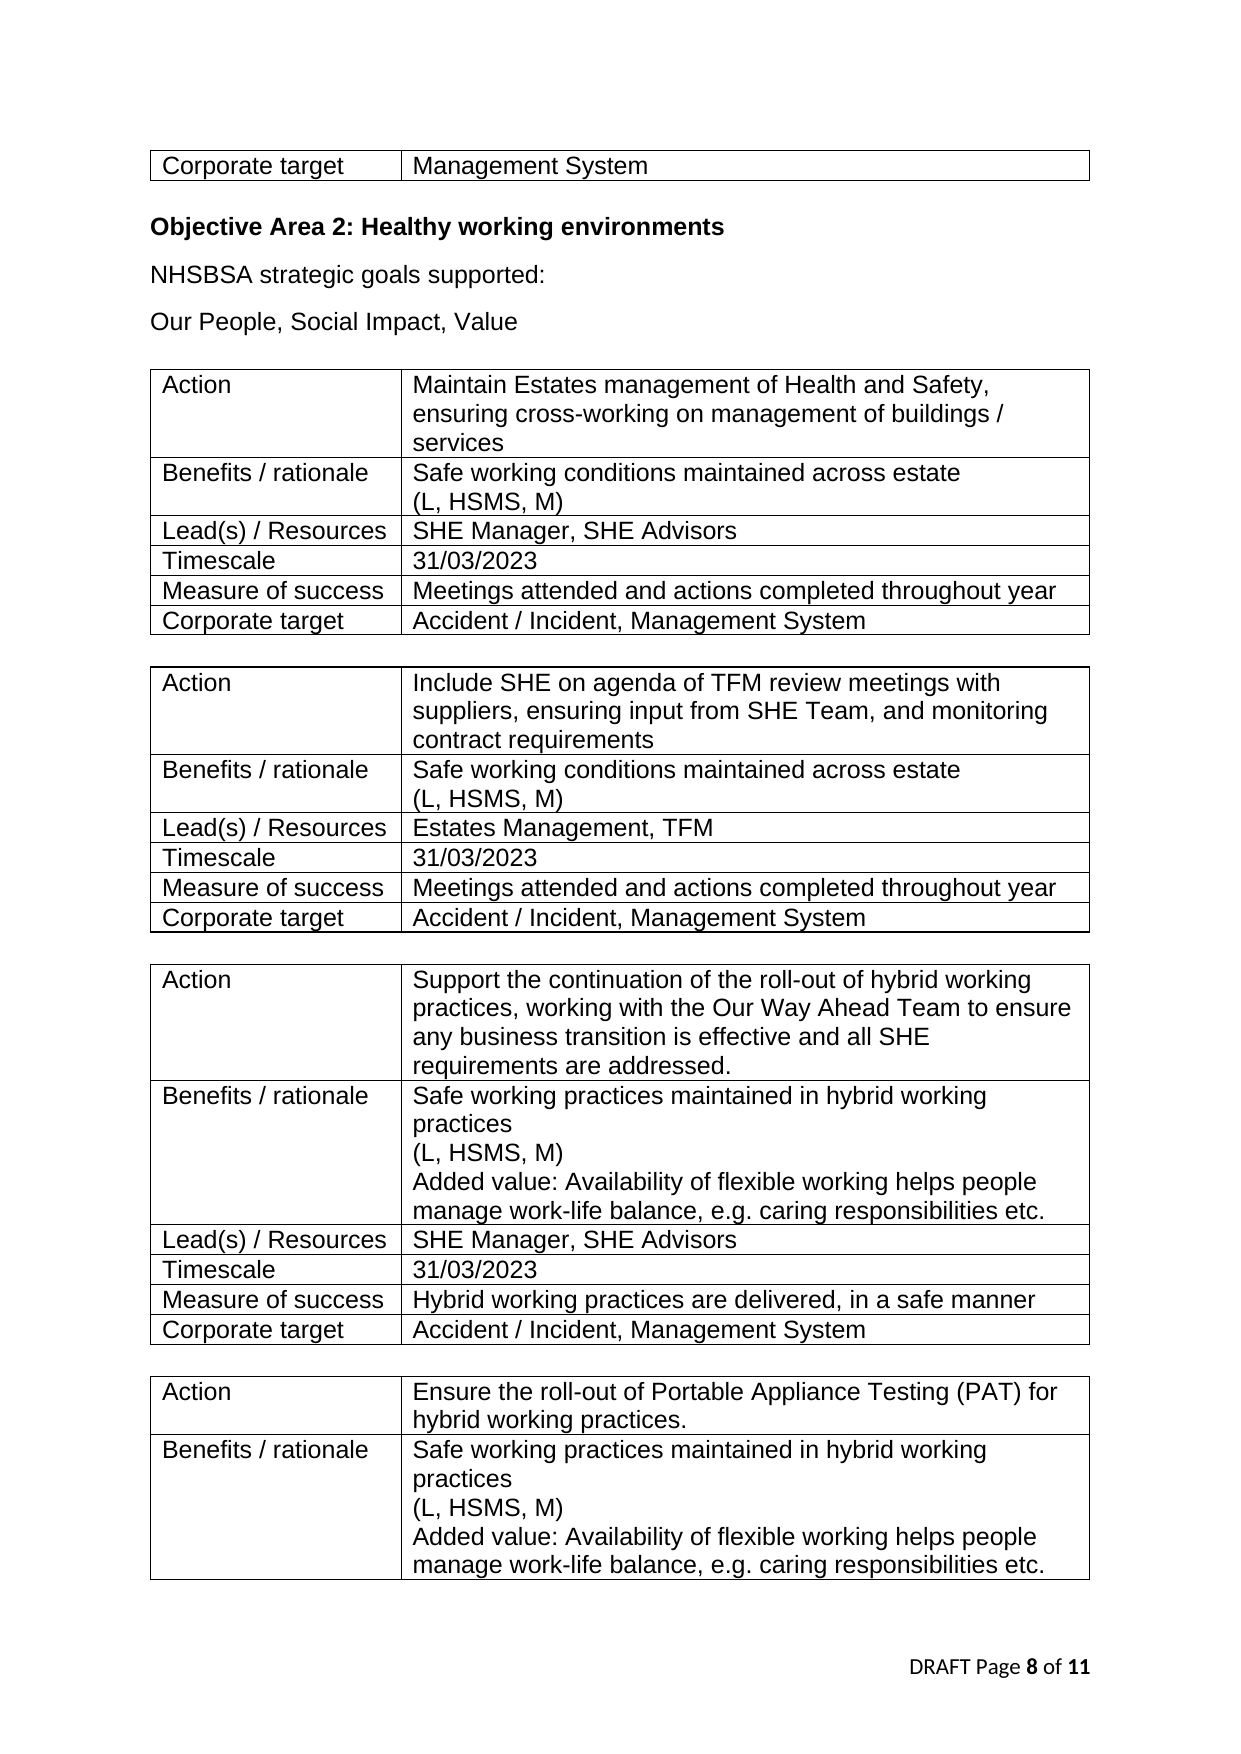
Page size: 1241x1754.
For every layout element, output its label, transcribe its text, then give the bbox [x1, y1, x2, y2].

table_cell 31/03/2023 [402, 1255, 1089, 1284]
table_cell Benefits / rationale [151, 458, 401, 515]
table_cell Corporate target [151, 903, 401, 931]
table_cell Lead(s) / Resources [151, 1225, 401, 1254]
table_header Ensure the roll-out of Portable Appliance Testing (PAT) for hybrid working practices. [402, 1377, 1089, 1434]
table_cell Benefits / rationale [151, 755, 401, 812]
table_cell Safe working practices maintained in hybrid working practices (L, HSMS, M) Added value: Availability of flexible working helps people manage work-life balance, e.g. caring responsibilities etc. [402, 1081, 1089, 1224]
table_header Action [151, 1377, 401, 1434]
table_cell Measure of success [151, 576, 401, 604]
table_cell SHE Manager, SHE Advisors [402, 516, 1089, 545]
table_cell Estates Management, TFM [402, 813, 1089, 842]
table_cell Lead(s) / Resources [151, 813, 401, 842]
table_cell Lead(s) / Resources [151, 516, 401, 545]
table_cell Hybrid working practices are delivered, in a safe manner [402, 1285, 1089, 1314]
table_cell Timescale [151, 546, 401, 575]
table_cell Accident / Incident, Management System [402, 1315, 1089, 1343]
table_header Include SHE on agenda of TFM review meetings with suppliers, ensuring input from SHE Team, and monitoring contract requirements [402, 668, 1089, 754]
table_cell 31/03/2023 [402, 546, 1089, 575]
text Objective Area 2: Healthy working environments [150, 212, 1090, 241]
table_cell Accident / Incident, Management System [402, 606, 1089, 634]
table_header Action [151, 668, 401, 754]
table_cell Benefits / rationale [151, 1081, 401, 1224]
table_header Support the continuation of the roll-out of hybrid working practices, working with the Our Way Ahead Team to ensure any business transition is effective and all SHE requirements are addressed. [402, 965, 1089, 1079]
table_header Maintain Estates management of Health and Safety, ensuring cross-working on management of buildings / services [402, 370, 1089, 457]
table_cell Safe working conditions maintained across estate (L, HSMS, M) [402, 458, 1089, 515]
table_header Action [151, 370, 401, 457]
table_cell Meetings attended and actions completed throughout year [402, 873, 1089, 902]
table_cell Corporate target [151, 151, 401, 180]
table_cell Measure of success [151, 873, 401, 902]
text Our People, Social Impact, Value [150, 307, 1090, 336]
table_cell Benefits / rationale [151, 1435, 401, 1579]
table_cell Safe working practices maintained in hybrid working practices (L, HSMS, M) Added value: Availability of flexible working helps people manage work-life balance, e.g. caring responsibilities etc. [402, 1435, 1089, 1579]
table_cell Management System [402, 151, 1089, 180]
table_cell Safe working conditions maintained across estate (L, HSMS, M) [402, 755, 1089, 812]
table_header Action [151, 965, 401, 1079]
table_cell Timescale [151, 1255, 401, 1284]
table_cell Meetings attended and actions completed throughout year [402, 576, 1089, 604]
table_cell 31/03/2023 [402, 843, 1089, 872]
text NHSBSA strategic goals supported: [150, 259, 1090, 288]
table_cell SHE Manager, SHE Advisors [402, 1225, 1089, 1254]
table_cell Corporate target [151, 606, 401, 634]
table_cell Measure of success [151, 1285, 401, 1314]
table_cell Timescale [151, 843, 401, 872]
table_cell Corporate target [151, 1315, 401, 1343]
table_cell Accident / Incident, Management System [402, 903, 1089, 931]
